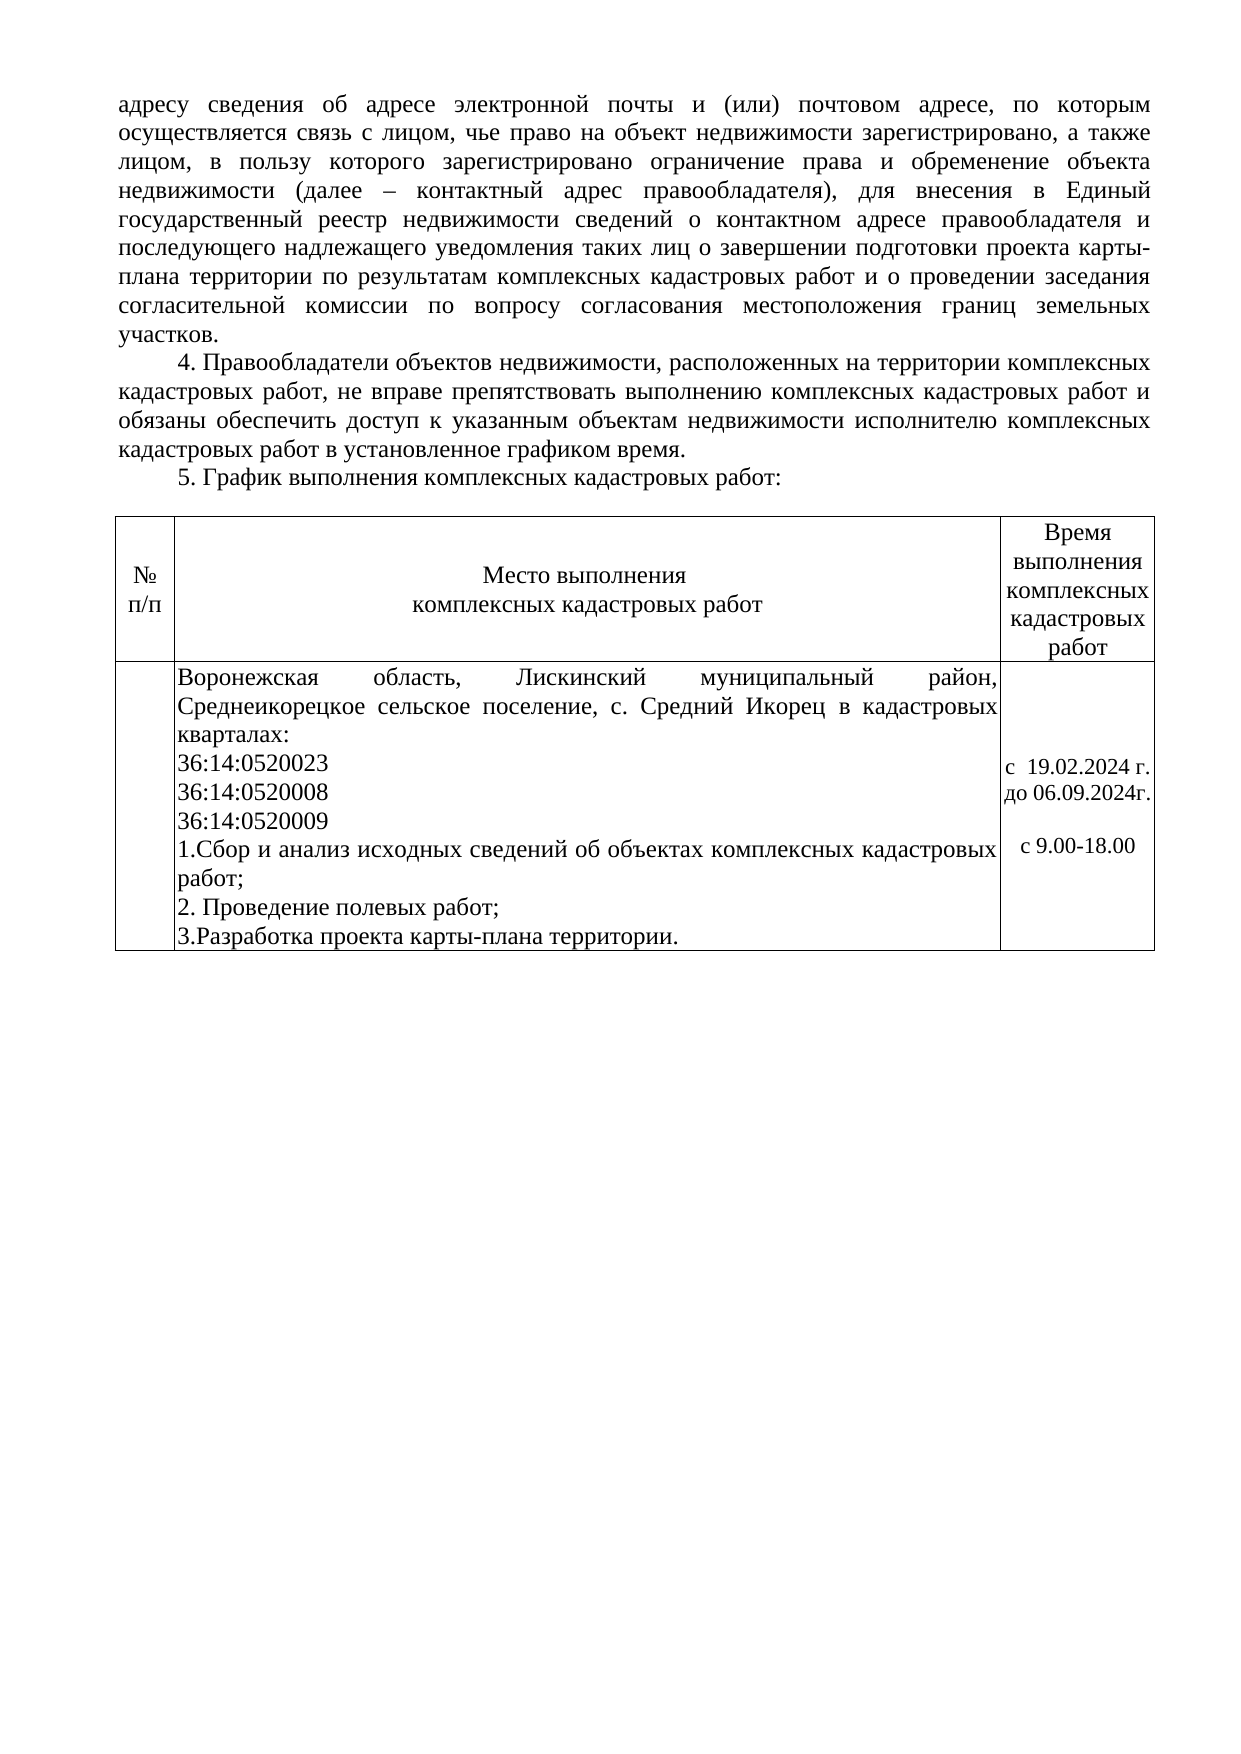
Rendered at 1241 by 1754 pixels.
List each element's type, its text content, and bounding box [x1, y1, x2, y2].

text 5. График выполнения комплексных кадастровых работ: [118, 462, 1152, 491]
table_cell Воронежская область, Лискинский муниципальный район, Среднеикорецкое сельское поселение, с. Средний Икорец в кадастровых кварталах: 36:14:0520023 36:14:0520008 36:14:0520009 1.Cбор и анализ исходных сведений об объектах комплексных кадастровых работ; 2. Проведение полевых работ; 3.Разработка проекта карты-плана территории. [175, 662, 1000, 949]
text 4. Правообладатели объектов недвижимости, расположенных на территории комплексных кадастровых работ, не вправе препятствовать выполнению комплексных кадастровых работ и обязаны обеспечить доступ к указанным объектам недвижимости исполнителю комплексных кадастровых работ в установленное графиком время. [118, 347, 1152, 462]
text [118, 89, 1152, 347]
table_cell c 19.02.2024 г. до 06.09.2024г. с 9.00-18.00 [1001, 662, 1154, 949]
table_cell [116, 662, 174, 949]
table_header Время выполнения комплексных кадастровых работ [1001, 517, 1154, 661]
table_header № п/п [116, 517, 174, 661]
table_header Место выполнения комплексных кадастровых работ [175, 517, 1000, 661]
